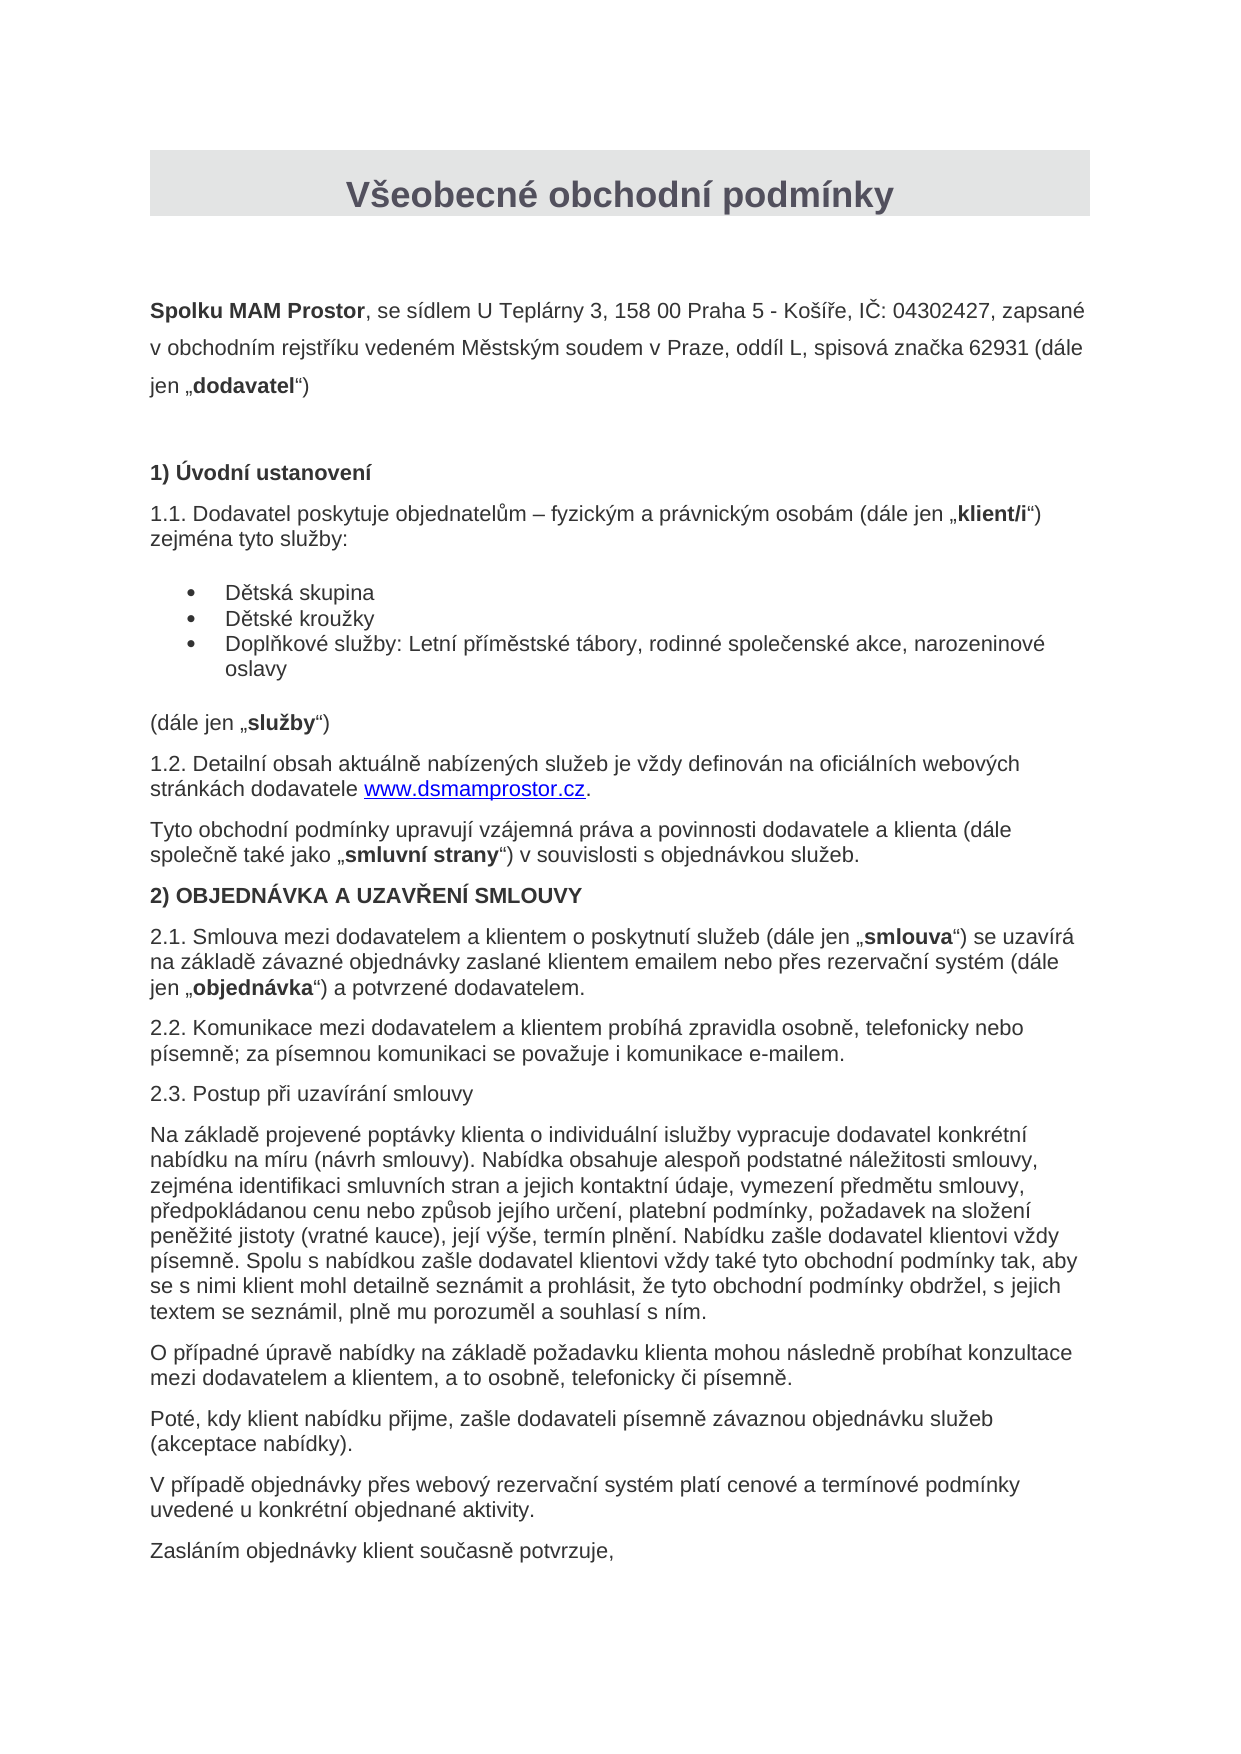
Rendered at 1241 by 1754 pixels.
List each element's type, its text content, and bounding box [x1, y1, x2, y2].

text Zasláním objednávky klient současně potvrzuje, [150, 1537, 1090, 1563]
text Poté, kdy klient nabídku přijme, zašle dodavateli písemně závaznou objednávku služeb (akceptace nabídky). [150, 1405, 1090, 1456]
list Dětské kroužky [187, 605, 1090, 631]
text 2.1. Smlouva mezi dodavatelem a klientem o poskytnutí služeb (dále jen „smlouva“) se uzavírá na základě závazné objednávky zaslané klientem emailem nebo přes rezervační systém (dále jen „objednávka“) a potvrzené dodavatelem. [150, 924, 1090, 999]
text 1.2. Detailní obsah aktuálně nabízených služeb je vždy definován na oficiálních webových stránkách dodavatele www.dsmamprostor.cz. [150, 751, 1090, 801]
text 2.2. Komunikace mezi dodavatelem a klientem probíhá zpravidla osobně, telefonicky nebo písemně; za písemnou komunikaci se považuje i komunikace e-mailem. [150, 1015, 1090, 1066]
text 1.1. Dodavatel poskytuje objednatelům – fyzickým a právnickým osobám (dále jen „klient/i“) zejména tyto služby: [150, 501, 1090, 551]
text Všeobecné obchodní podmínky [150, 150, 1090, 216]
text 2.3. Postup při uzavírání smlouvy [150, 1081, 1090, 1106]
text 1) Úvodní ustanovení [150, 460, 1090, 485]
list Doplňkové služby: Letní příměstské tábory, rodinné společenské akce, narozeninové oslavy [187, 631, 1090, 681]
text Tyto obchodní podmínky upravují vzájemná práva a povinnosti dodavatele a klienta (dále společně také jako „smluvní strany“) v souvislosti s objednávkou služeb. [150, 817, 1090, 867]
text (dále jen „služby“) [150, 710, 1090, 735]
text Spolku MAM Prostor, se sídlem U Teplárny 3, 158 00 Praha 5 - Košíře, IČ: 04302427, zapsané v obchodním rejstříku vedeném Městským soudem v Praze, oddíl L, spisová značka 62931 (dále jen „dodavatel“) [150, 286, 1090, 398]
text 2) OBJEDNÁVKA A UZAVŘENÍ SMLOUVY [150, 883, 1090, 908]
text Na základě projevené poptávky klienta o individuální islužby vypracuje dodavatel konkrétní nabídku na míru (návrh smlouvy). Nabídka obsahuje alespoň podstatné náležitosti smlouvy, zejména identifikaci smluvních stran a jejich kontaktní údaje, vymezení předmětu smlouvy, předpokládanou cenu nebo způsob jejího určení, platební podmínky, požadavek na složení peněžité jistoty (vratné kauce), její výše, termín plnění. Nabídku zašle dodavatel klientovi vždy písemně. Spolu s nabídkou zašle dodavatel klientovi vždy také tyto obchodní podmínky tak, aby se s nimi klient mohl detailně seznámit a prohlásit, že tyto obchodní podmínky obdržel, s jejich textem se seznámil, plně mu porozuměl a souhlasí s ním. [150, 1122, 1090, 1324]
text V případě objednávky přes webový rezervační systém platí cenové a termínové podmínky uvedené u konkrétní objednané aktivity. [150, 1471, 1090, 1522]
text O případné úpravě nabídky na základě požadavku klienta mohou následně probíhat konzultace mezi dodavatelem a klientem, a to osobně, telefonicky či písemně. [150, 1339, 1090, 1390]
list Dětská skupina [187, 580, 1090, 605]
